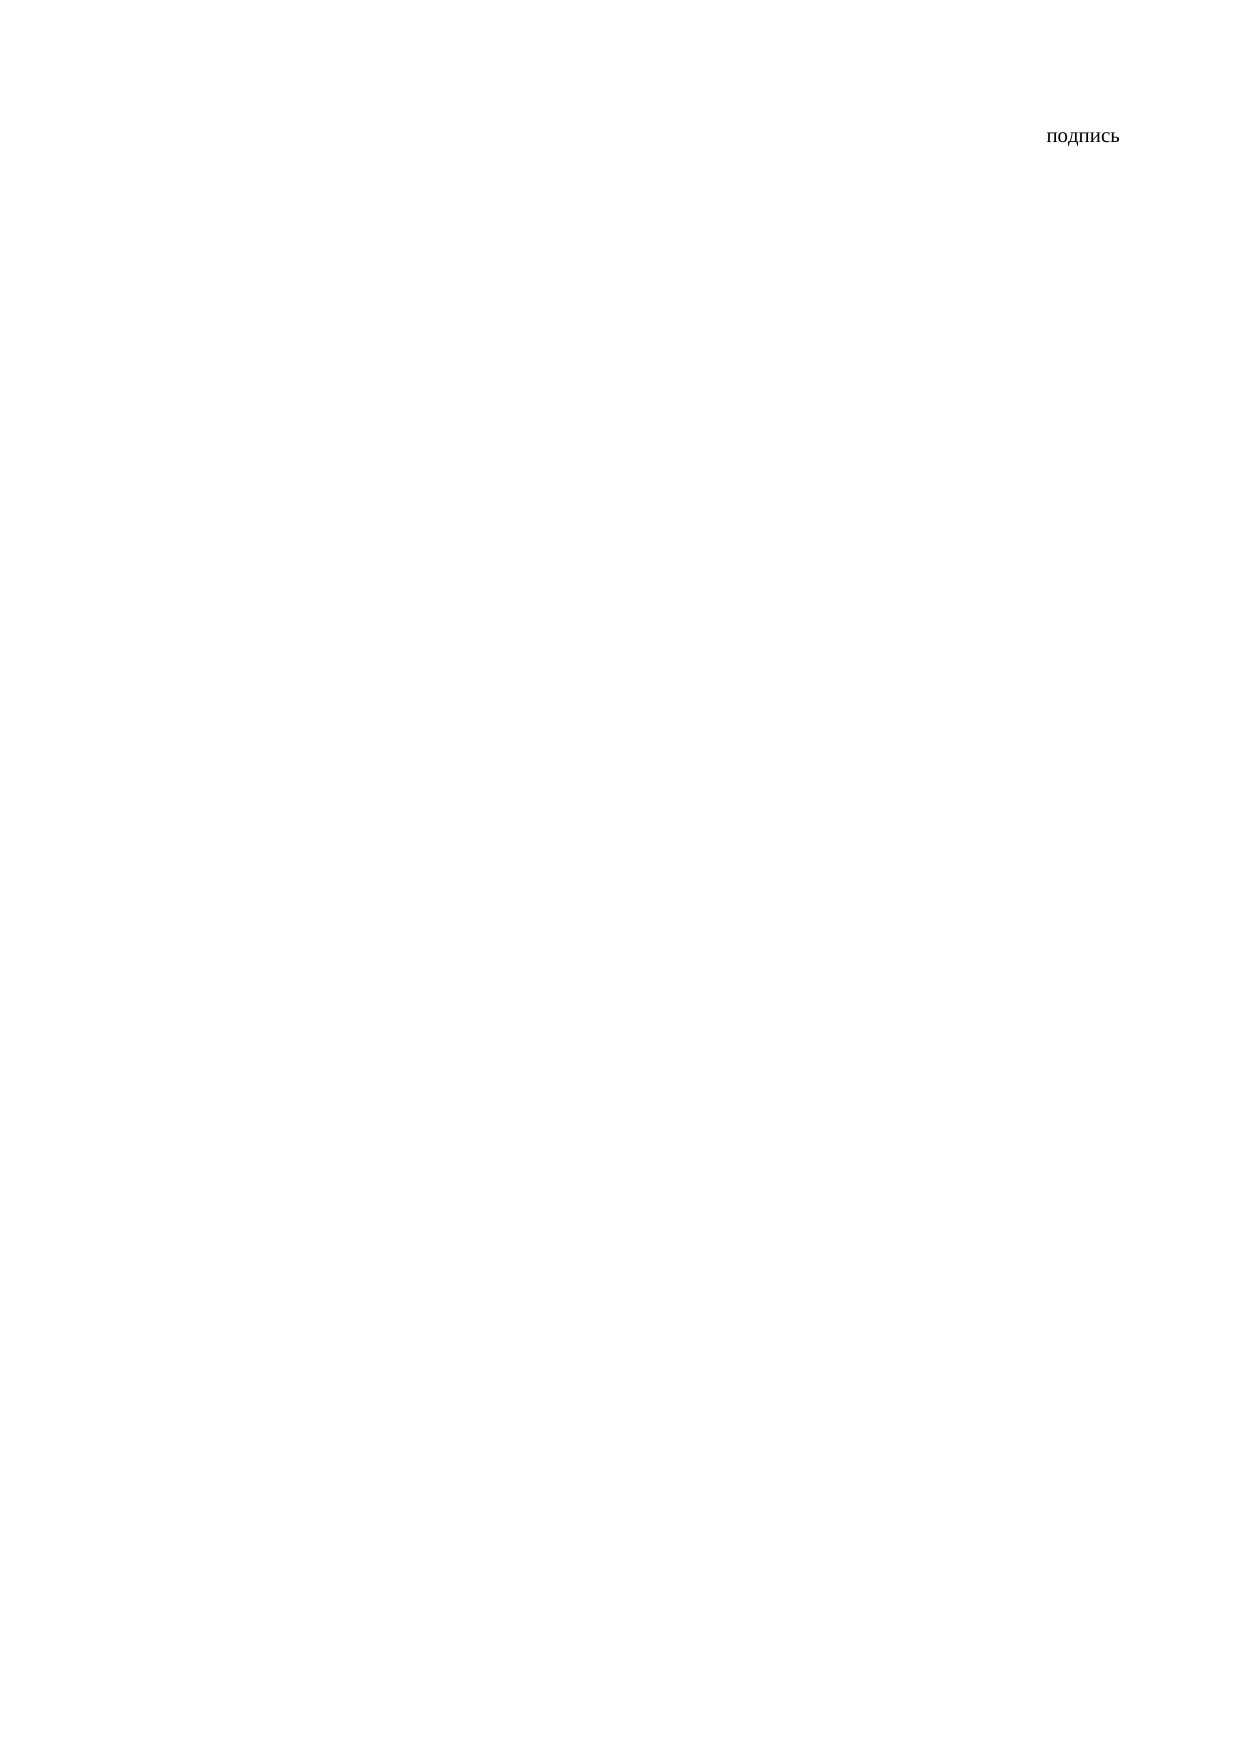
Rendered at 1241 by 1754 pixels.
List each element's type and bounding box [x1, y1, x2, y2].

table_cell [177, 118, 1211, 169]
